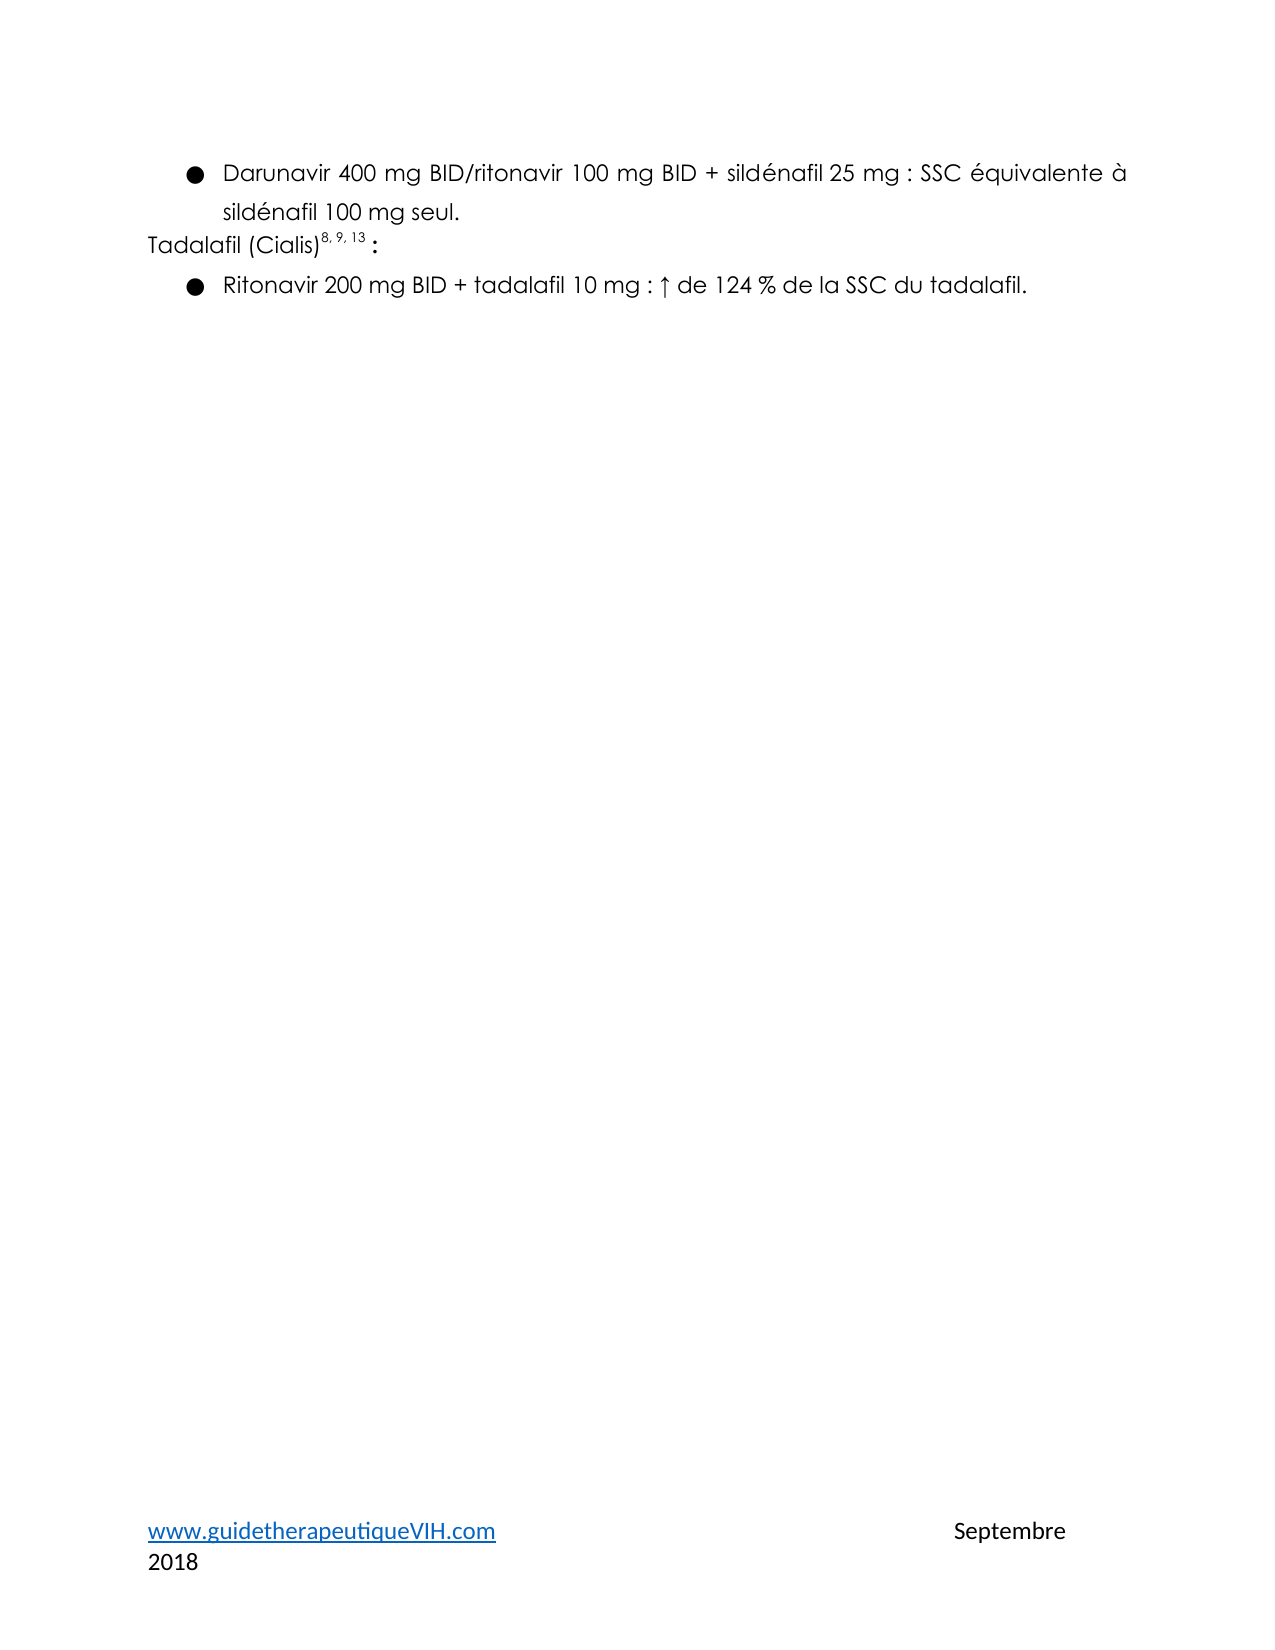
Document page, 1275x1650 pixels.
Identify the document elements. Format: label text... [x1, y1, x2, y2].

text Tadalafil (Cialis)8, 9, 13 : [148, 227, 1127, 260]
list Darunavir 400 mg BID/ritonavir 100 mg BID + sildénafil 25 mg : SSC équivalente à sildénafil 100 mg seul. [185, 148, 1127, 227]
list Ritonavir 200 mg BID + tadalafil 10 mg : ↑ de 124 % de la SSC du tadalafil. [185, 260, 1127, 307]
